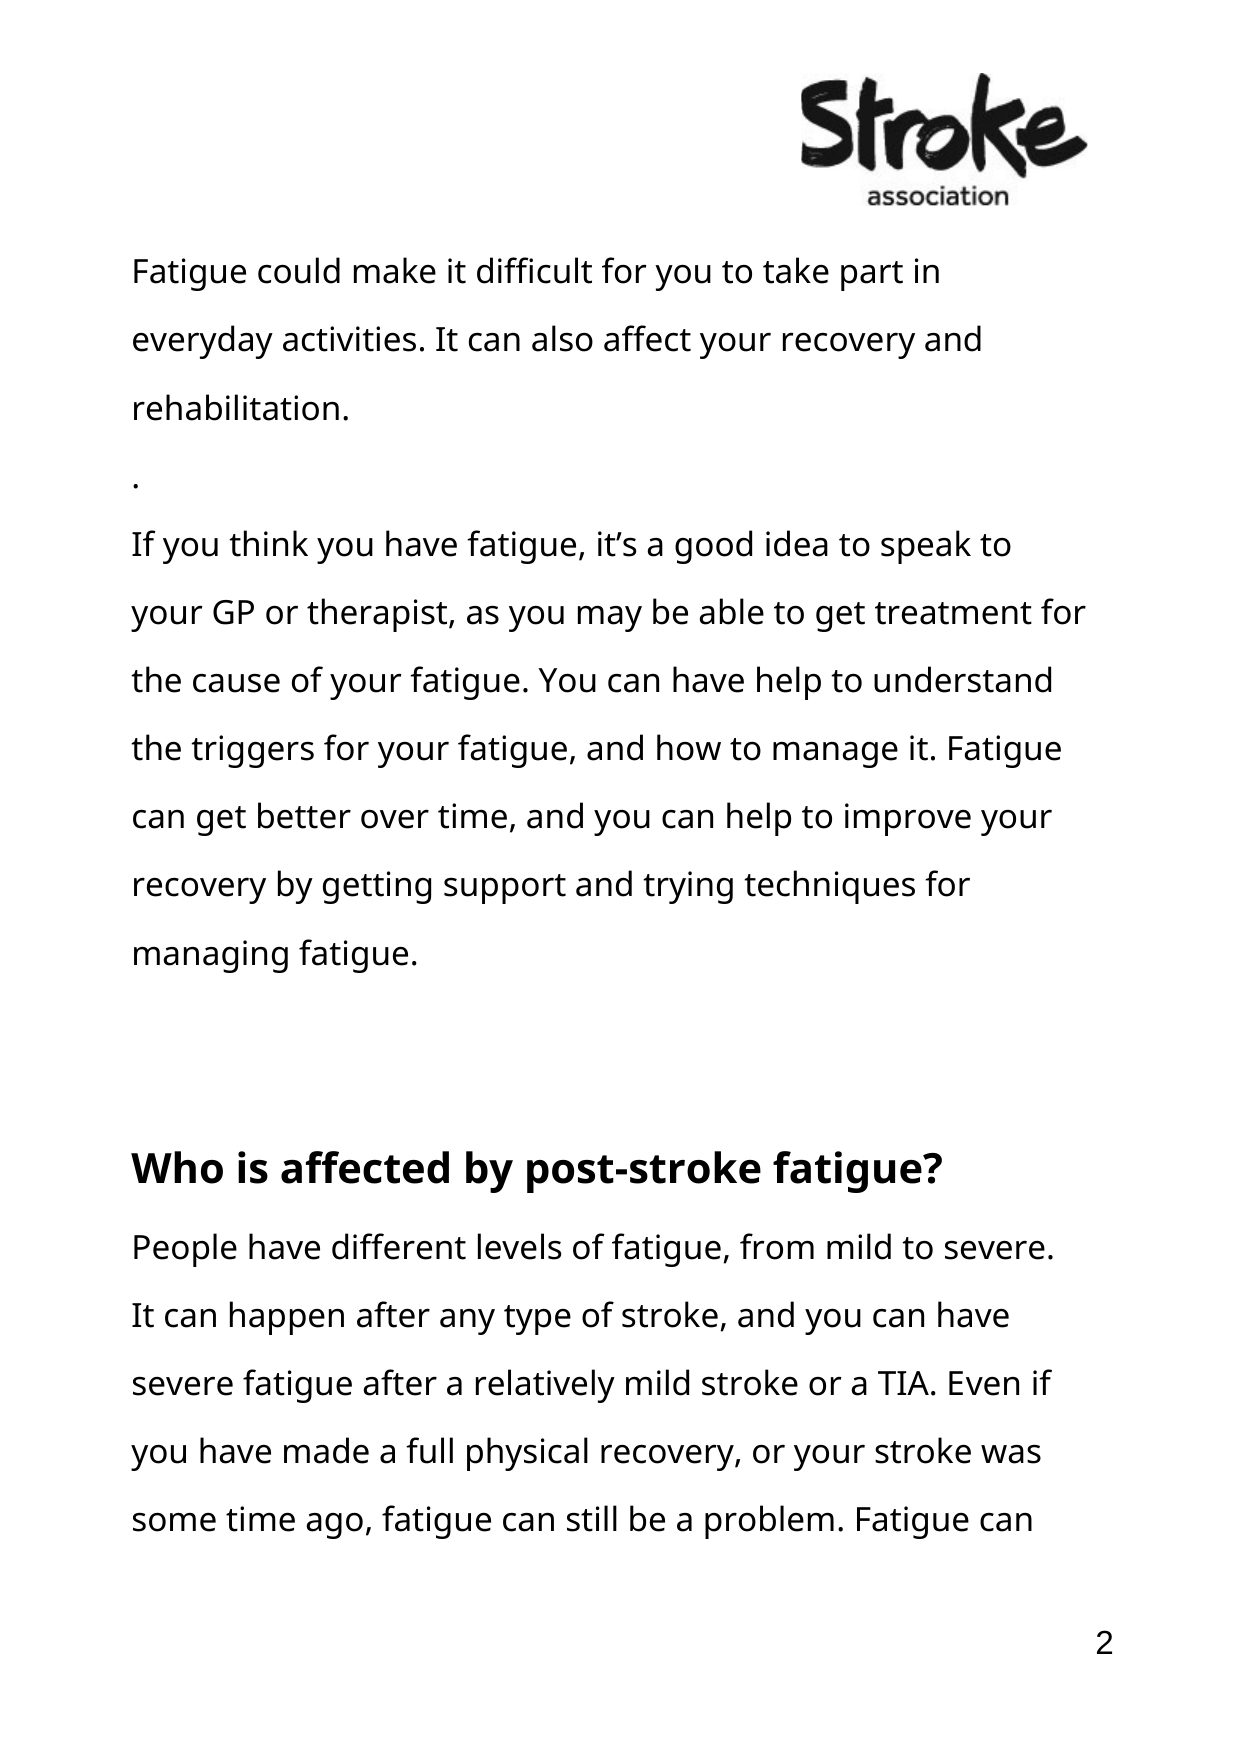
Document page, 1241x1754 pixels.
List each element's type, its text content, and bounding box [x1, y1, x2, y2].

subtitle Who is affected by post-stroke fatigue? [131, 1139, 1087, 1195]
picture [801, 73, 1088, 210]
text . [131, 452, 1087, 498]
text If you think you have fatigue, it’s a good idea to speak to your GP or therapist, as you may be able to get treatment for the cause of your fatigue. You can have help to understand the triggers for your fatigue, and how to manage it. Fatigue can get better over time, and you can help to improve your recovery by getting support and trying techniques for managing fatigue. [131, 521, 1087, 975]
